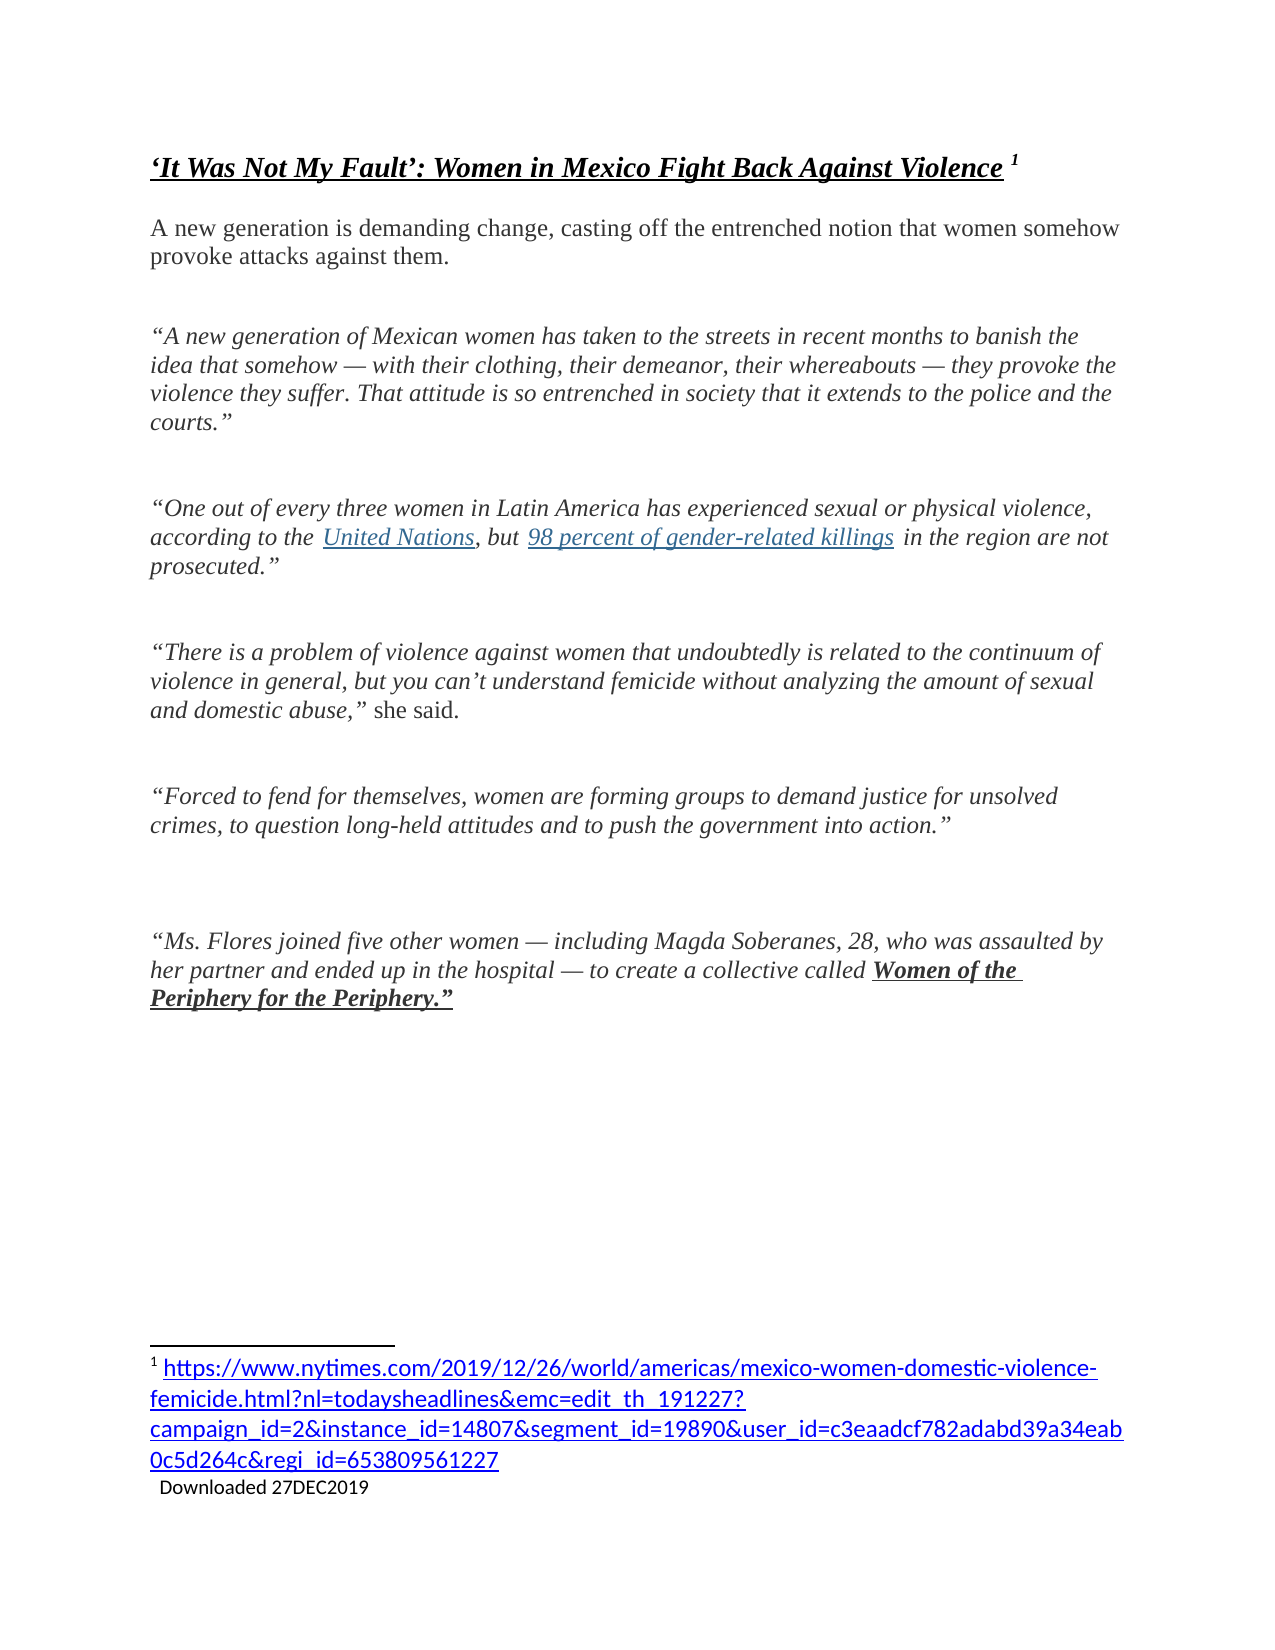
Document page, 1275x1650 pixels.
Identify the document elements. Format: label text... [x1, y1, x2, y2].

text “One out of every three women in Latin America has experienced sexual or physical violence, according to the United Nations, but 98 percent of gender-related killings in the region are not prosecuted.” [150, 493, 1125, 580]
text “Ms. Flores joined five other women — including Magda Soberanes, 28, who was assaulted by her partner and ended up in the hospital — to create a collective called Women of the Periphery for the Periphery.” [150, 926, 1125, 1012]
text “There is a problem of violence against women that undoubtedly is related to the continuum of violence in general, but you can’t understand femicide without analyzing the amount of sexual and domestic abuse,” she said. [150, 637, 1125, 723]
text “A new generation of Mexican women has taken to the streets in recent months to banish the idea that somehow — with their clothing, their demeanor, their whereabouts — they provoke the violence they suffer. That attitude is so entrenched in society that it extends to the police and the courts.” [150, 321, 1125, 436]
text “Forced to fend for themselves, women are forming groups to demand justice for unsolved crimes, to question long-held attitudes and to push the government into action.” [150, 781, 1125, 839]
text A new generation is demanding change, casting off the entrenched notion that women somehow provoke attacks against them. [150, 213, 1125, 270]
text ‘It Was Not My Fault’: Women in Mexico Fight Back Against Violence [150, 150, 1125, 183]
